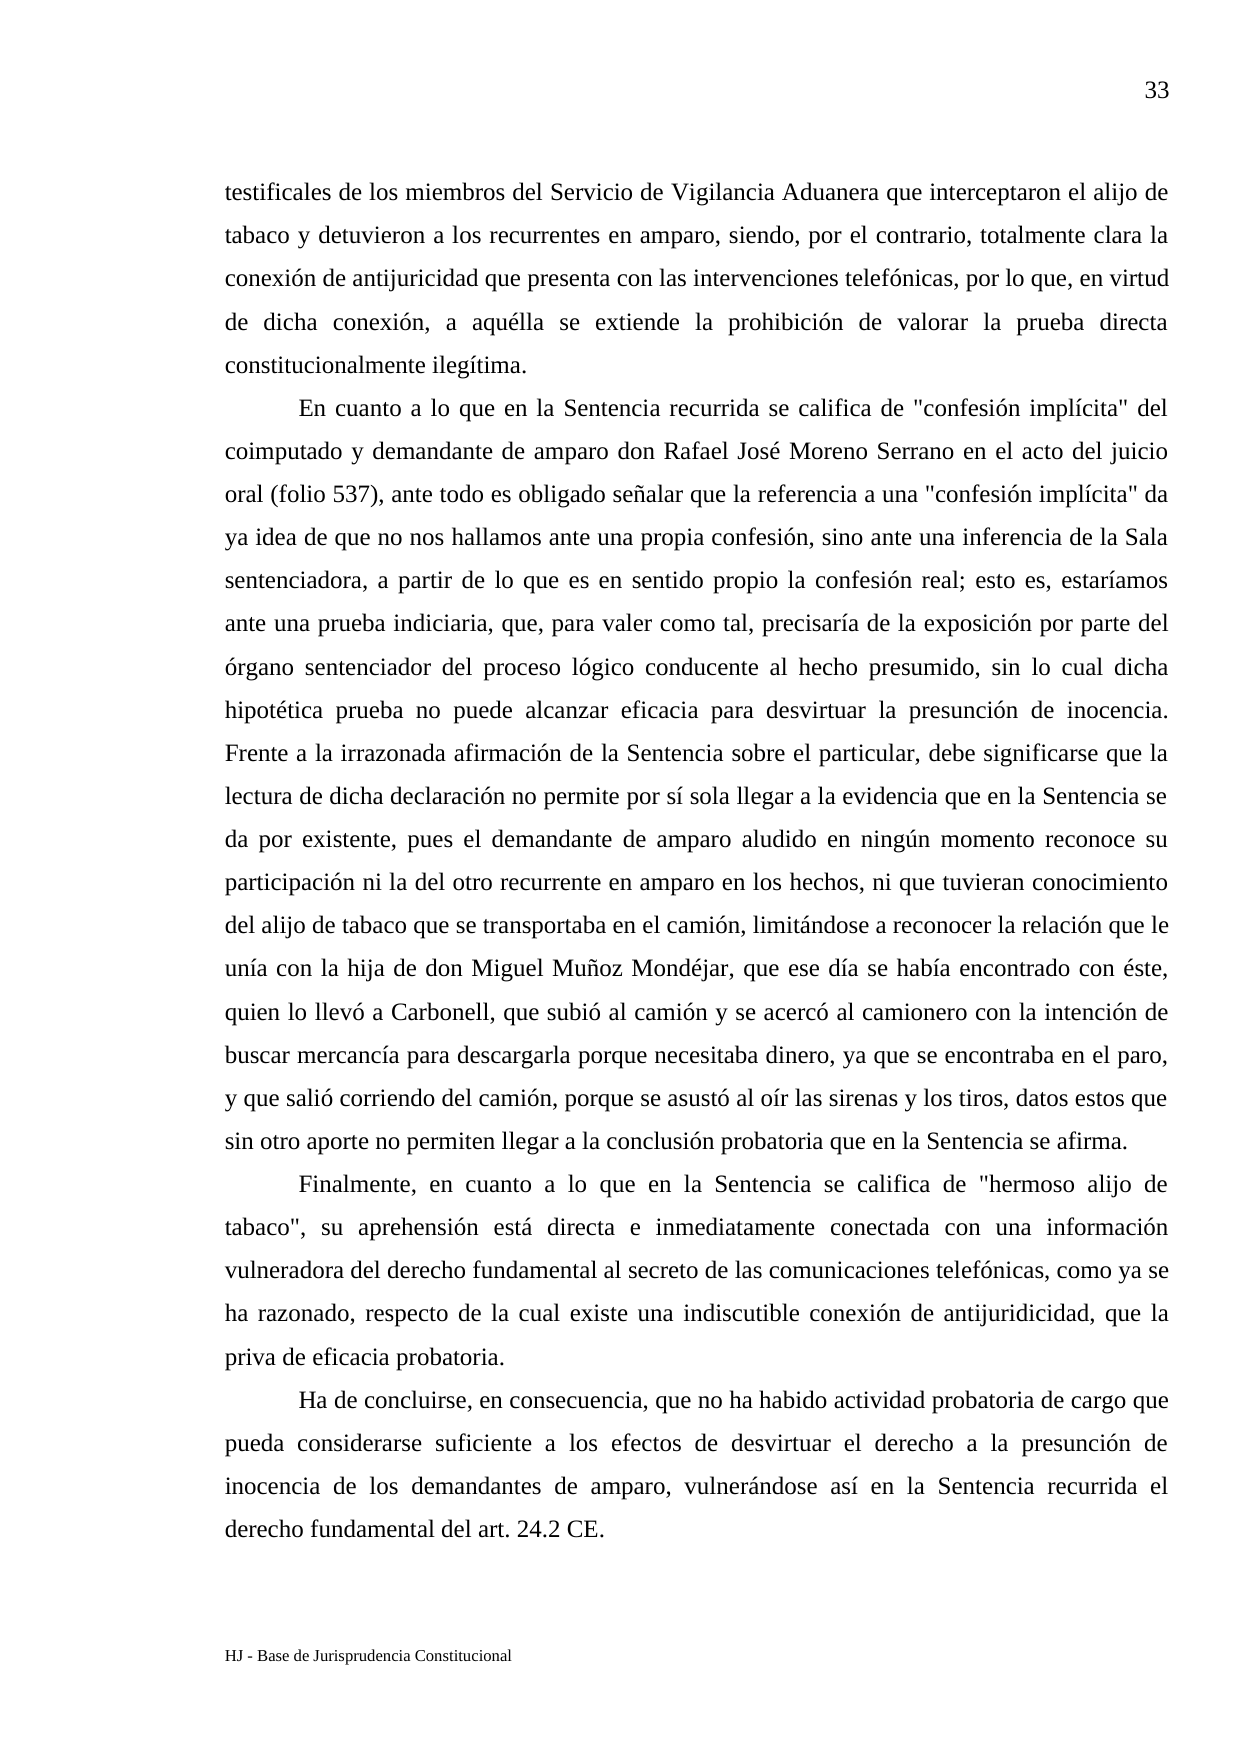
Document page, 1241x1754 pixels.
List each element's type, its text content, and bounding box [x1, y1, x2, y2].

text Finalmente, en cuanto a lo que en la Sentencia se califica de "hermoso alijo de tabaco", su aprehensión está directa e inmediatamente conectada con una información vulneradora del derecho fundamental al secreto de las comunicaciones telefónicas, como ya se ha razonado, respecto de la cual existe una indiscutible conexión de antijuridicidad, que la priva de eficacia probatoria. [224, 1169, 1169, 1370]
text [224, 177, 1169, 378]
text En cuanto a lo que en la Sentencia recurrida se califica de "confesión implícita" del coimputado y demandante de amparo don Rafael José Moreno Serrano en el acto del juicio oral (folio 537), ante todo es obligado señalar que la referencia a una "confesión implícita" da ya idea de que no nos hallamos ante una propia confesión, sino ante una inferencia de la Sala sentenciadora, a partir de lo que es en sentido propio la confesión real; esto es, estaríamos ante una prueba indiciaria, que, para valer como tal, precisaría de la exposición por parte del órgano sentenciador del proceso lógico conducente al hecho presumido, sin lo cual dicha hipotética prueba no puede alcanzar eficacia para desvirtuar la presunción de inocencia. Frente a la irrazonada afirmación de la Sentencia sobre el particular, debe significarse que la lectura de dicha declaración no permite por sí sola llegar a la evidencia que en la Sentencia se da por existente, pues el demandante de amparo aludido en ningún momento reconoce su participación ni la del otro recurrente en amparo en los hechos, ni que tuvieran conocimiento del alijo de tabaco que se transportaba en el camión, limitándose a reconocer la relación que le unía con la hija de don Miguel Muñoz Mondéjar, que ese día se había encontrado con éste, quien lo llevó a Carbonell, que subió al camión y se acercó al camionero con la intención de buscar mercancía para descargarla porque necesitaba dinero, ya que se encontraba en el paro, y que salió corriendo del camión, porque se asustó al oír las sirenas y los tiros, datos estos que sin otro aporte no permiten llegar a la conclusión probatoria que en la Sentencia se afirma. [224, 393, 1169, 1155]
text Ha de concluirse, en consecuencia, que no ha habido actividad probatoria de cargo que pueda considerarse suficiente a los efectos de desvirtuar el derecho a la presunción de inocencia de los demandantes de amparo, vulnerándose así en la Sentencia recurrida el derecho fundamental del art. 24.2 CE. [224, 1385, 1169, 1543]
